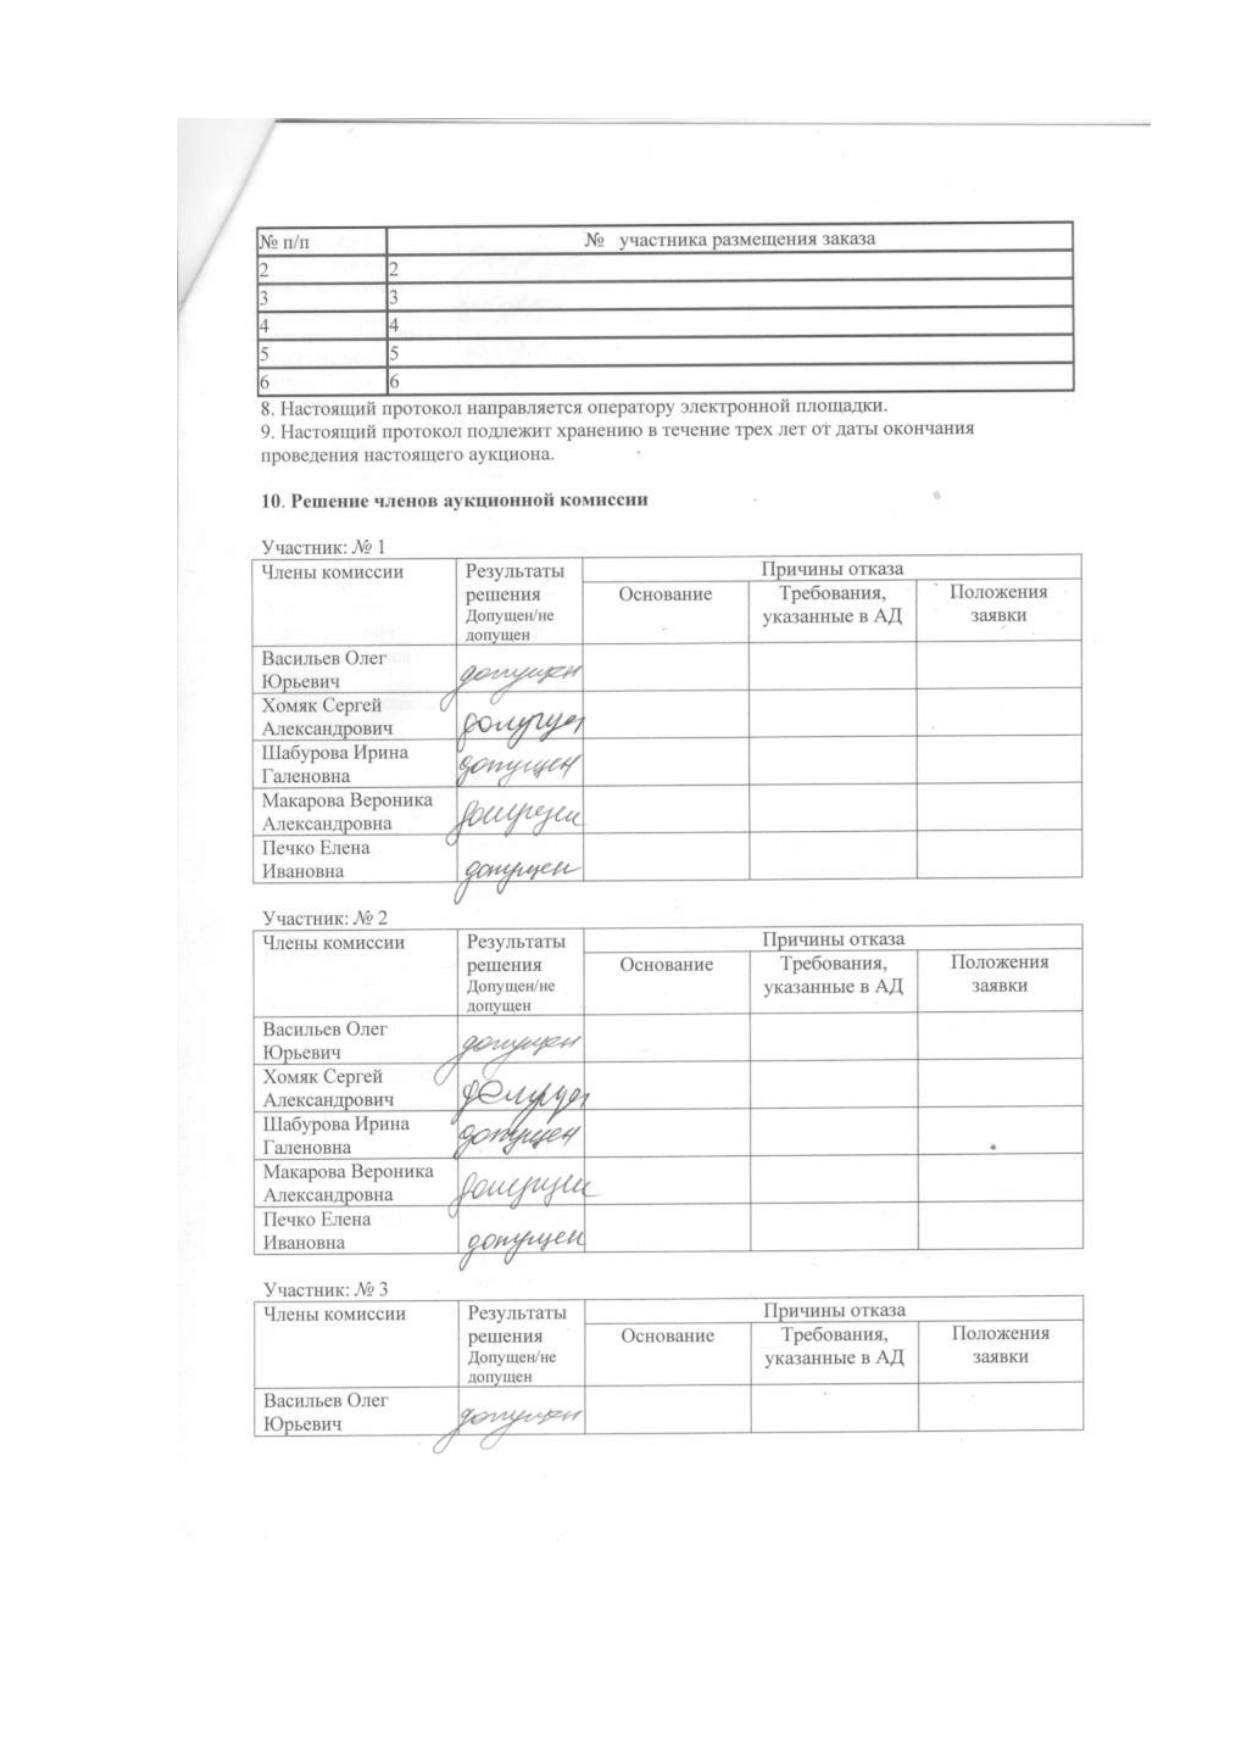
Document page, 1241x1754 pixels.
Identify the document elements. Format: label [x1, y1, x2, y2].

picture [177, 118, 1152, 1544]
